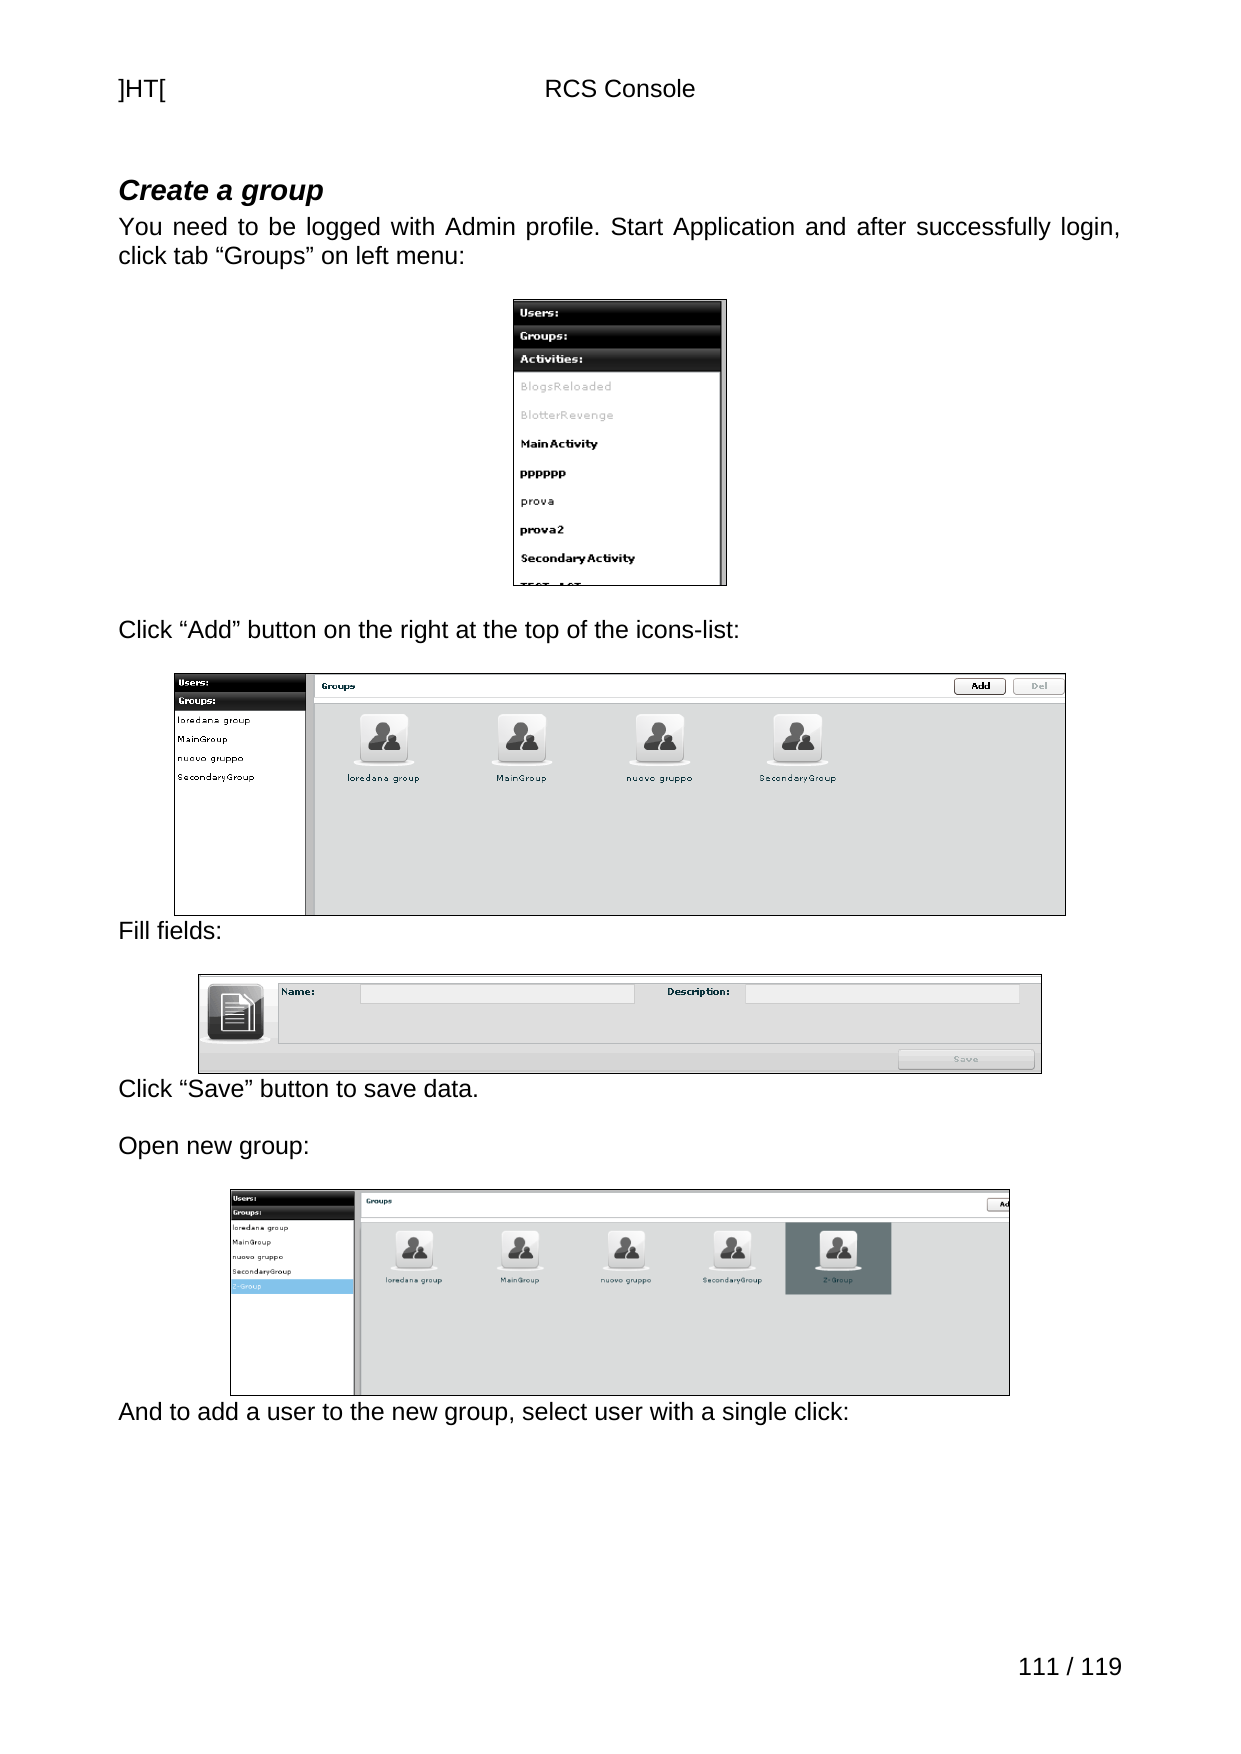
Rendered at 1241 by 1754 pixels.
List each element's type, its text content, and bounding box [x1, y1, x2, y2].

picture [231, 1190, 1009, 1395]
text Open new group: [118, 1131, 1122, 1160]
text You need to be logged with Admin profile. Start Application and after successfully login, click tab “Groups” on left menu: [118, 212, 1122, 270]
text Fill fields: [118, 916, 1122, 945]
text Click “Save” button to save data. [118, 1074, 1122, 1102]
picture [514, 300, 726, 585]
picture [175, 674, 1065, 915]
subtitle Create a group [118, 173, 1122, 206]
text Click “Add” button on the right at the top of the icons-list: [118, 615, 1122, 644]
picture [199, 975, 1041, 1073]
text And to add a user to the new group, select user with a single click: [118, 1396, 1122, 1425]
